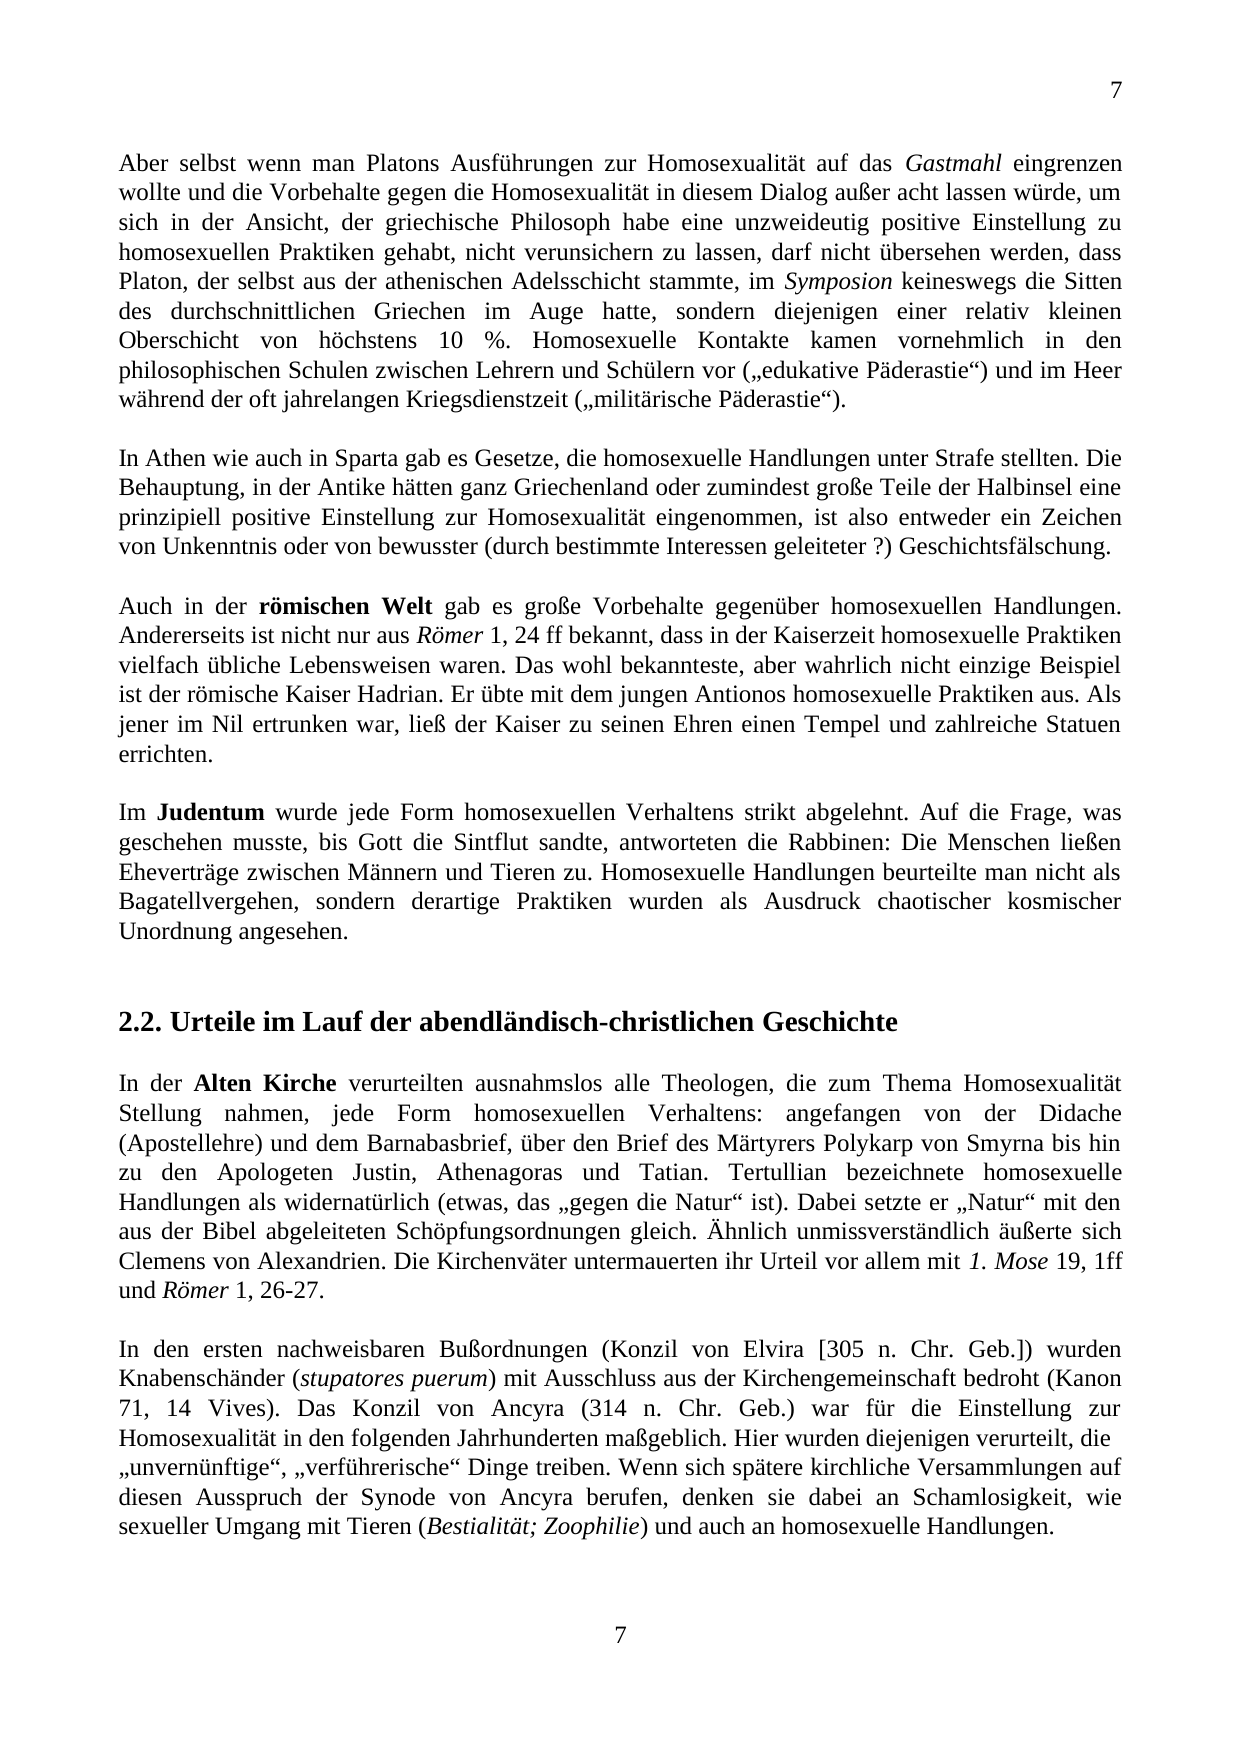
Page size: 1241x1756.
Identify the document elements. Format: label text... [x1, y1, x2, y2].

text Im Judentum wurde jede Form homosexuellen Verhaltens strikt abgelehnt. Auf die Frage, was geschehen musste, bis Gott die Sintflut sandte, antworteten die Rabbinen: Die Menschen ließen Eheverträge zwischen Männern und Tieren zu. Homosexuelle Handlungen beurteilte man nicht als Bagatellvergehen, sondern derartige Praktiken wurden als Ausdruck chaotischer kosmischer Unordnung angesehen. [118, 797, 1122, 944]
subtitle Urteile im Lauf der abendländisch-christlichen Geschichte [118, 1004, 1134, 1038]
text Aber selbst wenn man Platons Ausführungen zur Homosexualität auf das Gastmahl eingrenzen wollte und die Vorbehalte gegen die Homosexualität in diesem Dialog außer acht lassen würde, um sich in der Ansicht, der griechische Philosoph habe eine unzweideutig positive Einstellung zu homosexuellen Praktiken gehabt, nicht verunsichern zu lassen, darf nicht übersehen werden, dass Platon, der selbst aus der athenischen Adelsschicht stammte, im Symposion keineswegs die Sitten des durchschnittlichen Griechen im Auge hatte, sondern diejenigen einer relativ kleinen Oberschicht von höchstens 10 %. Homosexuelle Kontakte kamen vornehmlich in den philosophischen Schulen zwischen Lehrern und Schülern vor („edukative Päderastie“) und im Heer während der oft jahrelangen Kriegsdienstzeit („militärische Päderastie“). [118, 148, 1123, 413]
text In Athen wie auch in Sparta gab es Gesetze, die homosexuelle Handlungen unter Strafe stellten. Die Behauptung, in der Antike hätten ganz Griechenland oder zumindest große Teile der Halbinsel eine prinzipiell positive Einstellung zur Homosexualität eingenommen, ist also entweder ein Zeichen von Unkenntnis oder von bewusster (durch bestimmte Interessen geleiteter ?) Geschichtsfälschung. [118, 443, 1123, 560]
text Auch in der römischen Welt gab es große Vorbehalte gegenüber homosexuellen Handlungen. Andererseits ist nicht nur aus Römer 1, 24 ff bekannt, dass in der Kaiserzeit homosexuelle Praktiken vielfach übliche Lebensweisen waren. Das wohl bekannteste, aber wahrlich nicht einzige Beispiel ist der römische Kaiser Hadrian. Er übte mit dem jungen Antionos homosexuelle Praktiken aus. Als jener im Nil ertrunken war, ließ der Kaiser zu seinen Ehren einen Tempel und zahlreiche Statuen errichten. [118, 591, 1123, 767]
text In der Alten Kirche verurteilten ausnahmslos alle Theologen, die zum Thema Homosexualität Stellung nahmen, jede Form homosexuellen Verhaltens: angefangen von der Didache (Apostellehre) und dem Barnabasbrief, über den Brief des Märtyrers Polykarp von Smyrna bis hin zu den Apologeten Justin, Athenagoras und Tatian. Tertullian bezeichnete homosexuelle Handlungen als widernatürlich (etwas, das „gegen die Natur“ ist). Dabei setzte er „Natur“ mit den aus der Bibel abgeleiteten Schöpfungsordnungen gleich. Ähnlich unmissverständlich äußerte sich Clemens von Alexandrien. Die Kirchenväter untermauerten ihr Urteil vor allem mit 1. Mose 19, 1ff und Römer 1, 26-27. [118, 1068, 1123, 1304]
text „unvernünftige“, „verführerische“ Dinge treiben. Wenn sich spätere kirchliche Versammlungen auf diesen Ausspruch der Synode von Ancyra berufen, denken sie dabei an Schamlosigkeit, wie sexueller Umgang mit Tieren (Bestialität; Zoophilie) und auch an homosexuelle Handlungen. [118, 1452, 1122, 1540]
text In den ersten nachweisbaren Bußordnungen (Konzil von Elvira [305 n. Chr. Geb.]) wurden Knabenschänder (stupatores puerum) mit Ausschluss aus der Kirchengemeinschaft bedroht (Kanon 71, 14 Vives). Das Konzil von Ancyra (314 n. Chr. Geb.) war für die Einstellung zur Homosexualität in den folgenden Jahrhunderten maßgeblich. Hier wurden diejenigen verurteilt, die [118, 1334, 1122, 1451]
